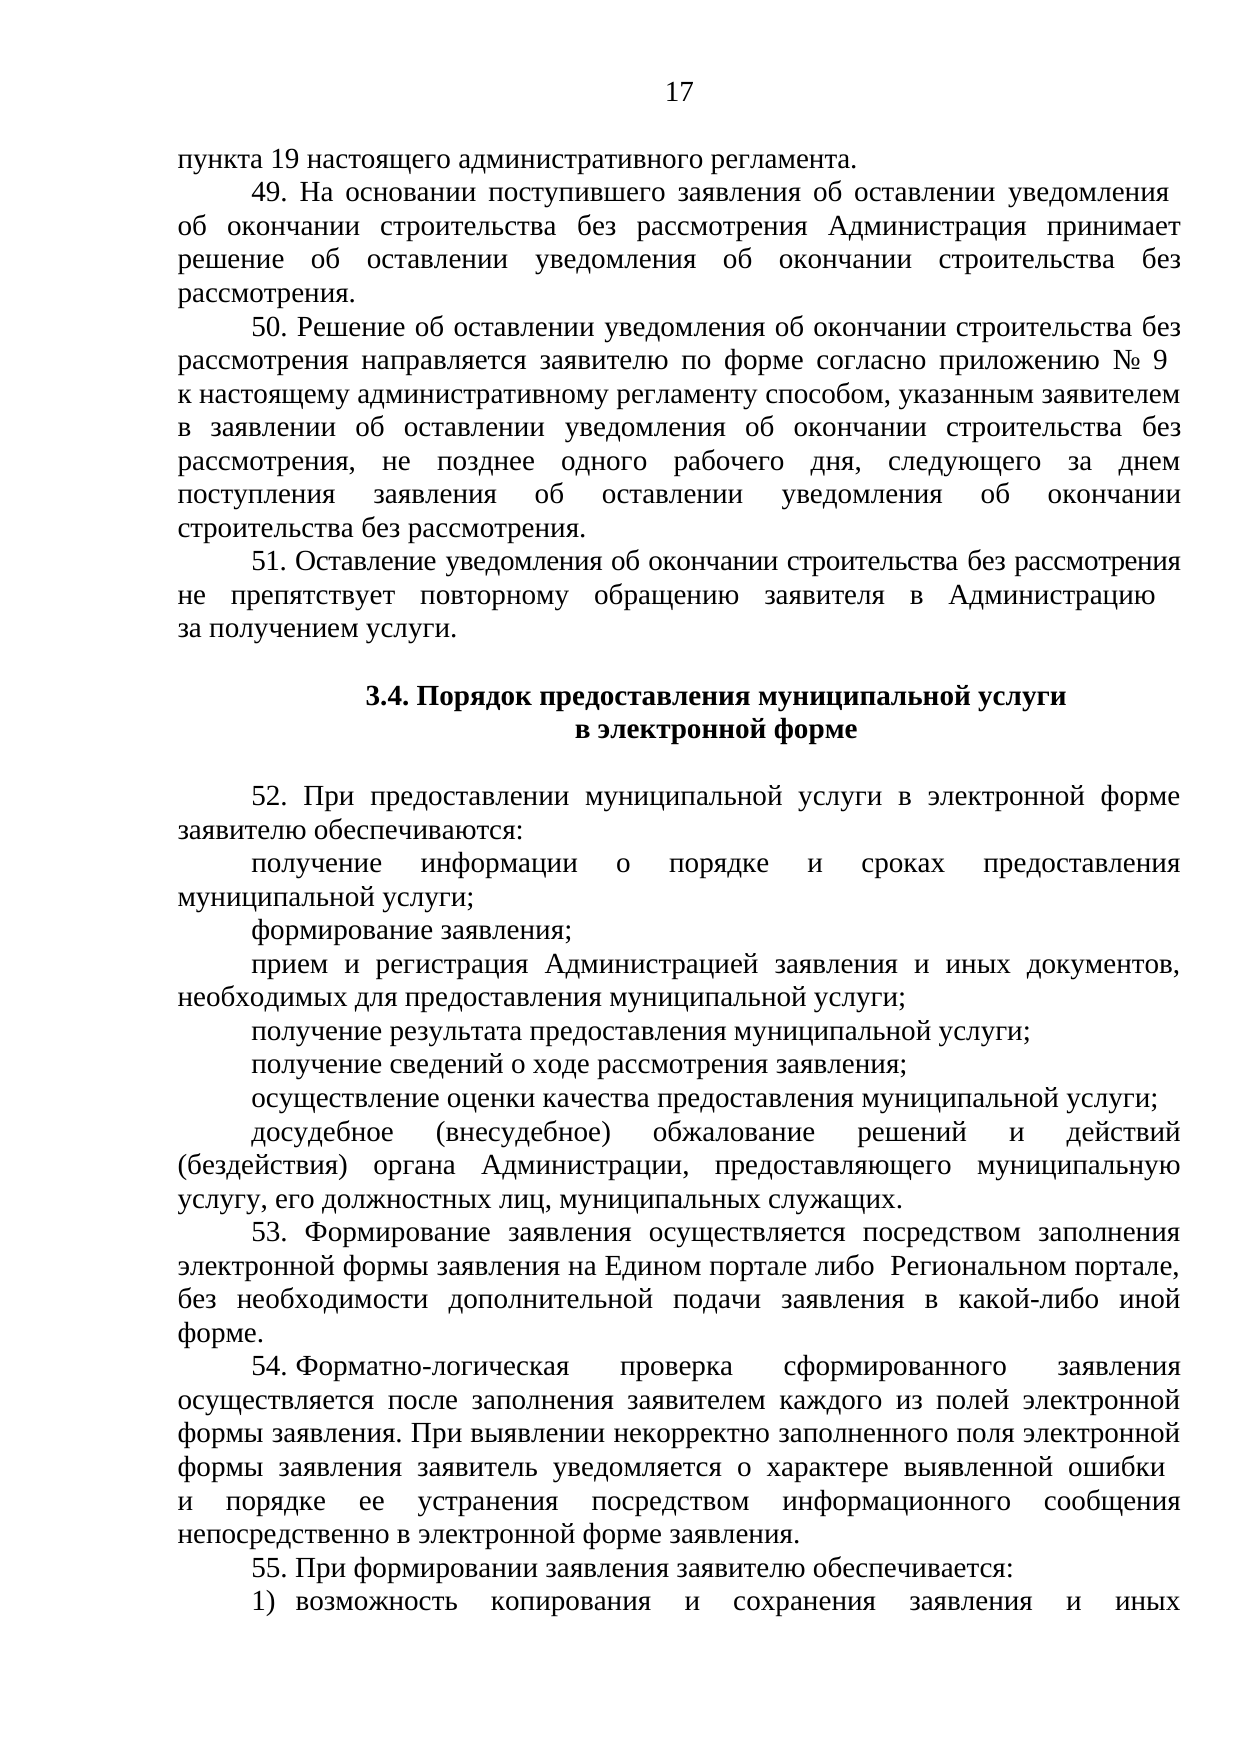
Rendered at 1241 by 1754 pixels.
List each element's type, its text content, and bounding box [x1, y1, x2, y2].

text 53. Формирование заявления осуществляется посредством заполнения электронной формы заявления на Едином портале либо Региональном портале, без необходимости дополнительной подачи заявления в какой-либо иной форме. [177, 1214, 1181, 1348]
text получение сведений о ходе рассмотрения заявления; [177, 1047, 1181, 1080]
text формирование заявления; [177, 912, 1181, 946]
text получение информации о порядке и сроках предоставления муниципальной услуги; [177, 845, 1181, 912]
text 50. Решение об оставлении уведомления об окончании строительства без рассмотрения направляется заявителю по форме согласно приложению № 9 к настоящему административному регламенту способом, указанным заявителем в заявлении об оставлении уведомления об окончании строительства без рассмотрения, не позднее одного рабочего дня, следующего за днем поступления заявления об оставлении уведомления об окончании строительства без рассмотрения. [177, 309, 1181, 543]
text досудебное (внесудебное) обжалование решений и действий (бездействия) органа Администрации, предоставляющего муниципальную услугу, его должностных лиц, муниципальных служащих. [177, 1114, 1181, 1214]
text прием и регистрация Администрацией заявления и иных документов, необходимых для предоставления муниципальной услуги; [177, 946, 1181, 1013]
text 49. На основании поступившего заявления об оставлении уведомления об окончании строительства без рассмотрения Администрация принимает решение об оставлении уведомления об окончании строительства без рассмотрения. [177, 174, 1181, 309]
text осуществление оценки качества предоставления муниципальной услуги; [177, 1080, 1181, 1114]
text 52. При предоставлении муниципальной услуги в электронной форме заявителю обеспечиваются: [177, 778, 1181, 845]
text 3.4. Порядок предоставления муниципальной услуги [177, 678, 1181, 711]
text 55. При формировании заявления заявителю обеспечивается: [177, 1550, 1181, 1583]
text 54. Форматно-логическая проверка сформированного заявления осуществляется после заполнения заявителем каждого из полей электронной формы заявления. При выявлении некорректно заполненного поля электронной формы заявления заявитель уведомляется о характере выявленной ошибки и порядке ее устранения посредством информационного сообщения непосредственно в электронной форме заявления. [177, 1348, 1181, 1550]
text 51. Оставление уведомления об окончании строительства без рассмотрения не препятствует повторному обращению заявителя в Администрацию за получением услуги. [177, 543, 1181, 644]
text получение результата предоставления муниципальной услуги; [177, 1013, 1181, 1047]
text в электронной форме [177, 711, 1181, 745]
